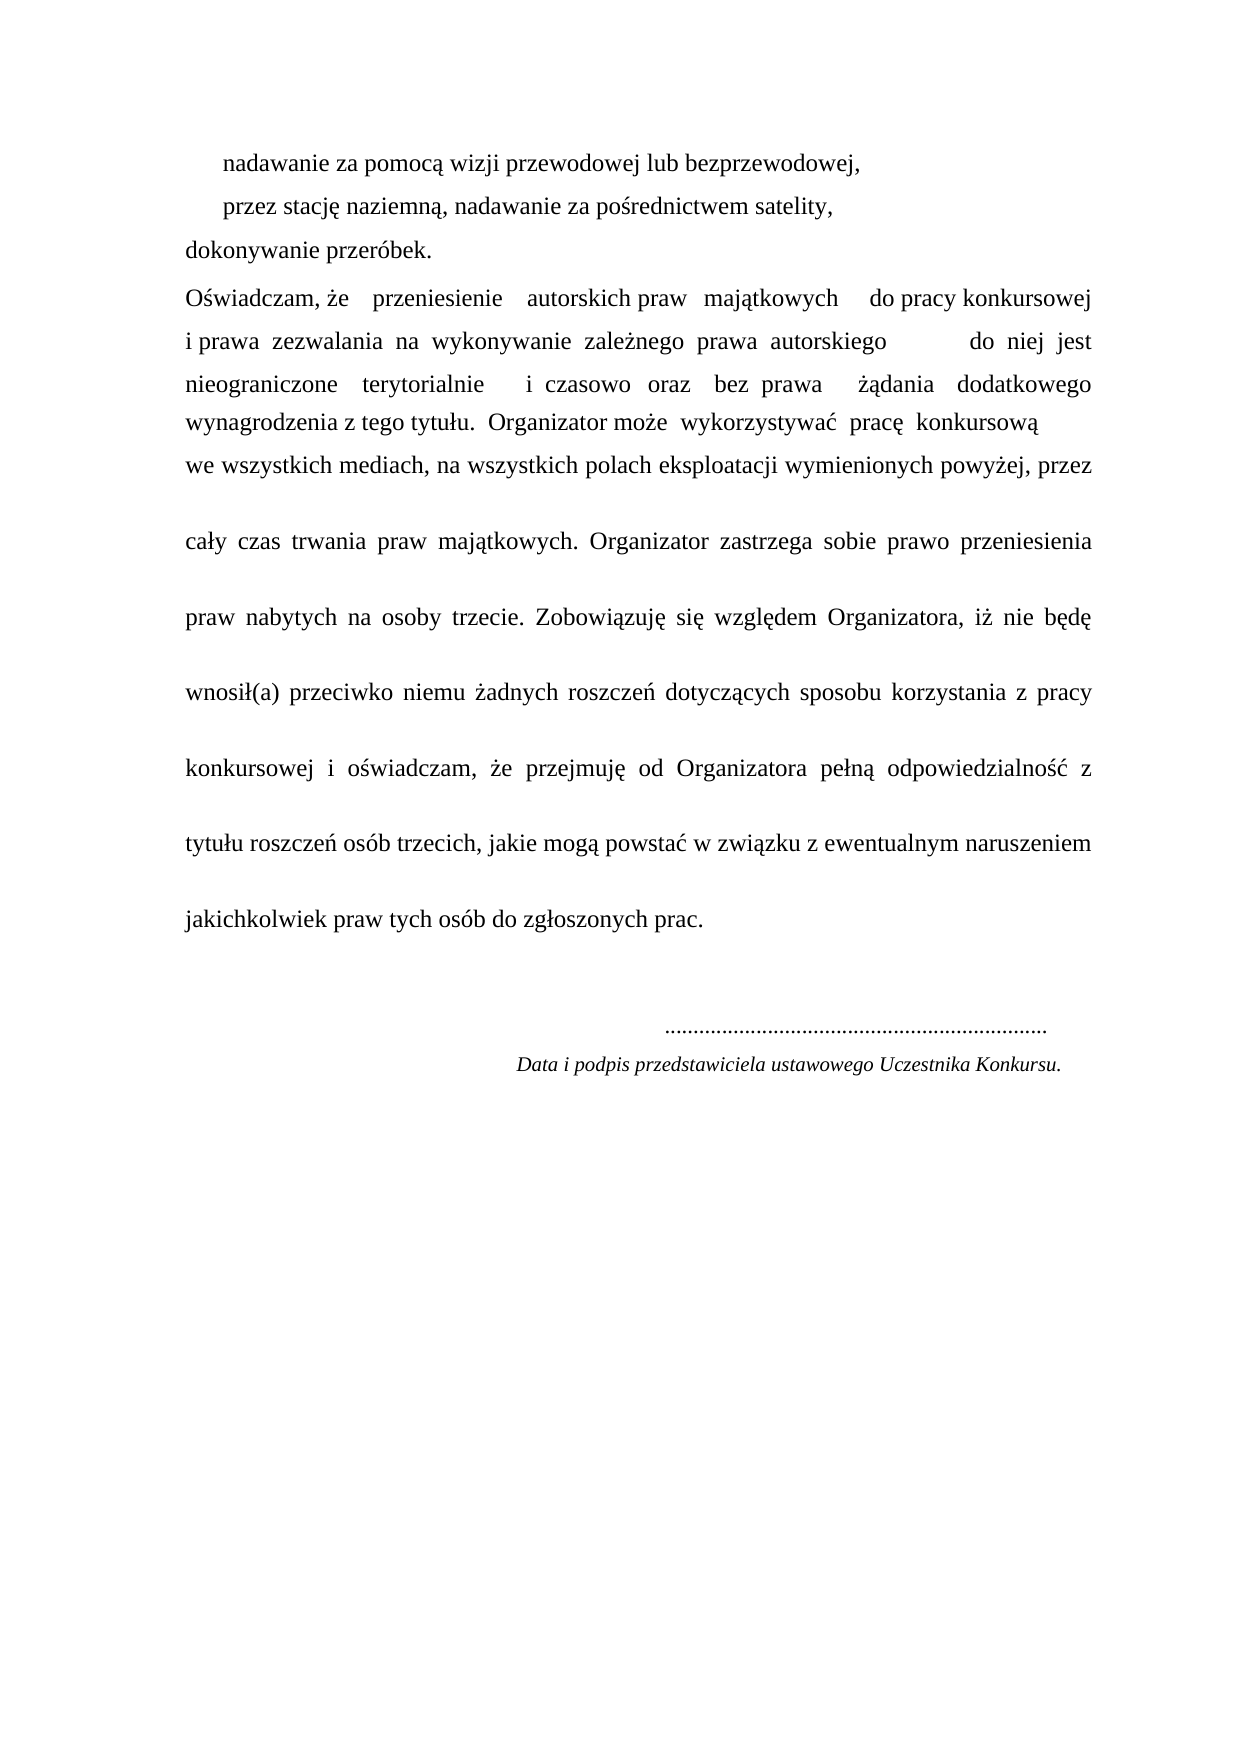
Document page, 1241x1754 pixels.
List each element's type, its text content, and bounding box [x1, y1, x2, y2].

table_header autorskich [506, 278, 631, 311]
text nadawanie za pomocą wizji przewodowej lub bezprzewodowej, przez stację naziemną, nadawanie za pośrednictwem satelity, [223, 148, 870, 220]
text we wszystkich mediach, na wszystkich polach eksploatacji wymienionych powyżej, przez cały czas trwania praw majątkowych. Organizator zastrzega sobie prawo przeniesienia praw nabytych na osoby trzecie. Zobowiązuję się względem Organizatora, iż nie będę wnosił(a) przeciwko niemu żadnych roszczeń dotyczących sposobu korzystania z pracy konkursowej i oświadczam, że przejmuję od Organizatora pełną odpowiedzialność z tytułu roszczeń osób trzecich, jakie mogą powstać w związku z ewentualnym naruszeniem jakichkolwiek praw tych osób do zgłoszonych prac. [185, 451, 1093, 932]
table_cell do niej jest [944, 311, 1091, 354]
table_header majątkowych [698, 278, 845, 311]
table_cell oraz [631, 355, 697, 398]
text wynagrodzenia z tego tytułu. Organizator może wykorzystywać pracę konkursową [185, 407, 1093, 436]
table_header do pracy konkursowej [845, 278, 1091, 311]
table_cell i prawa zezwalania na wykonywanie zależnego prawa autorskiego [185, 311, 943, 354]
table_cell terytorialnie [360, 355, 506, 398]
table_cell żądania [845, 355, 943, 398]
text Data i podpis przedstawiciela ustawowego Uczestnika Konkursu. [516, 1052, 1093, 1076]
table_header przeniesienie [360, 278, 506, 311]
table_cell nieograniczone [185, 355, 360, 398]
table_cell bez prawa [698, 355, 845, 398]
table_cell i czasowo [506, 355, 631, 398]
text dokonywanie przeróbek. [185, 235, 1093, 264]
table_cell dodatkowego [944, 355, 1091, 398]
text ................................................................... [664, 1012, 1093, 1038]
table_header praw [631, 278, 697, 311]
table_header Oświadczam, że [185, 278, 360, 311]
